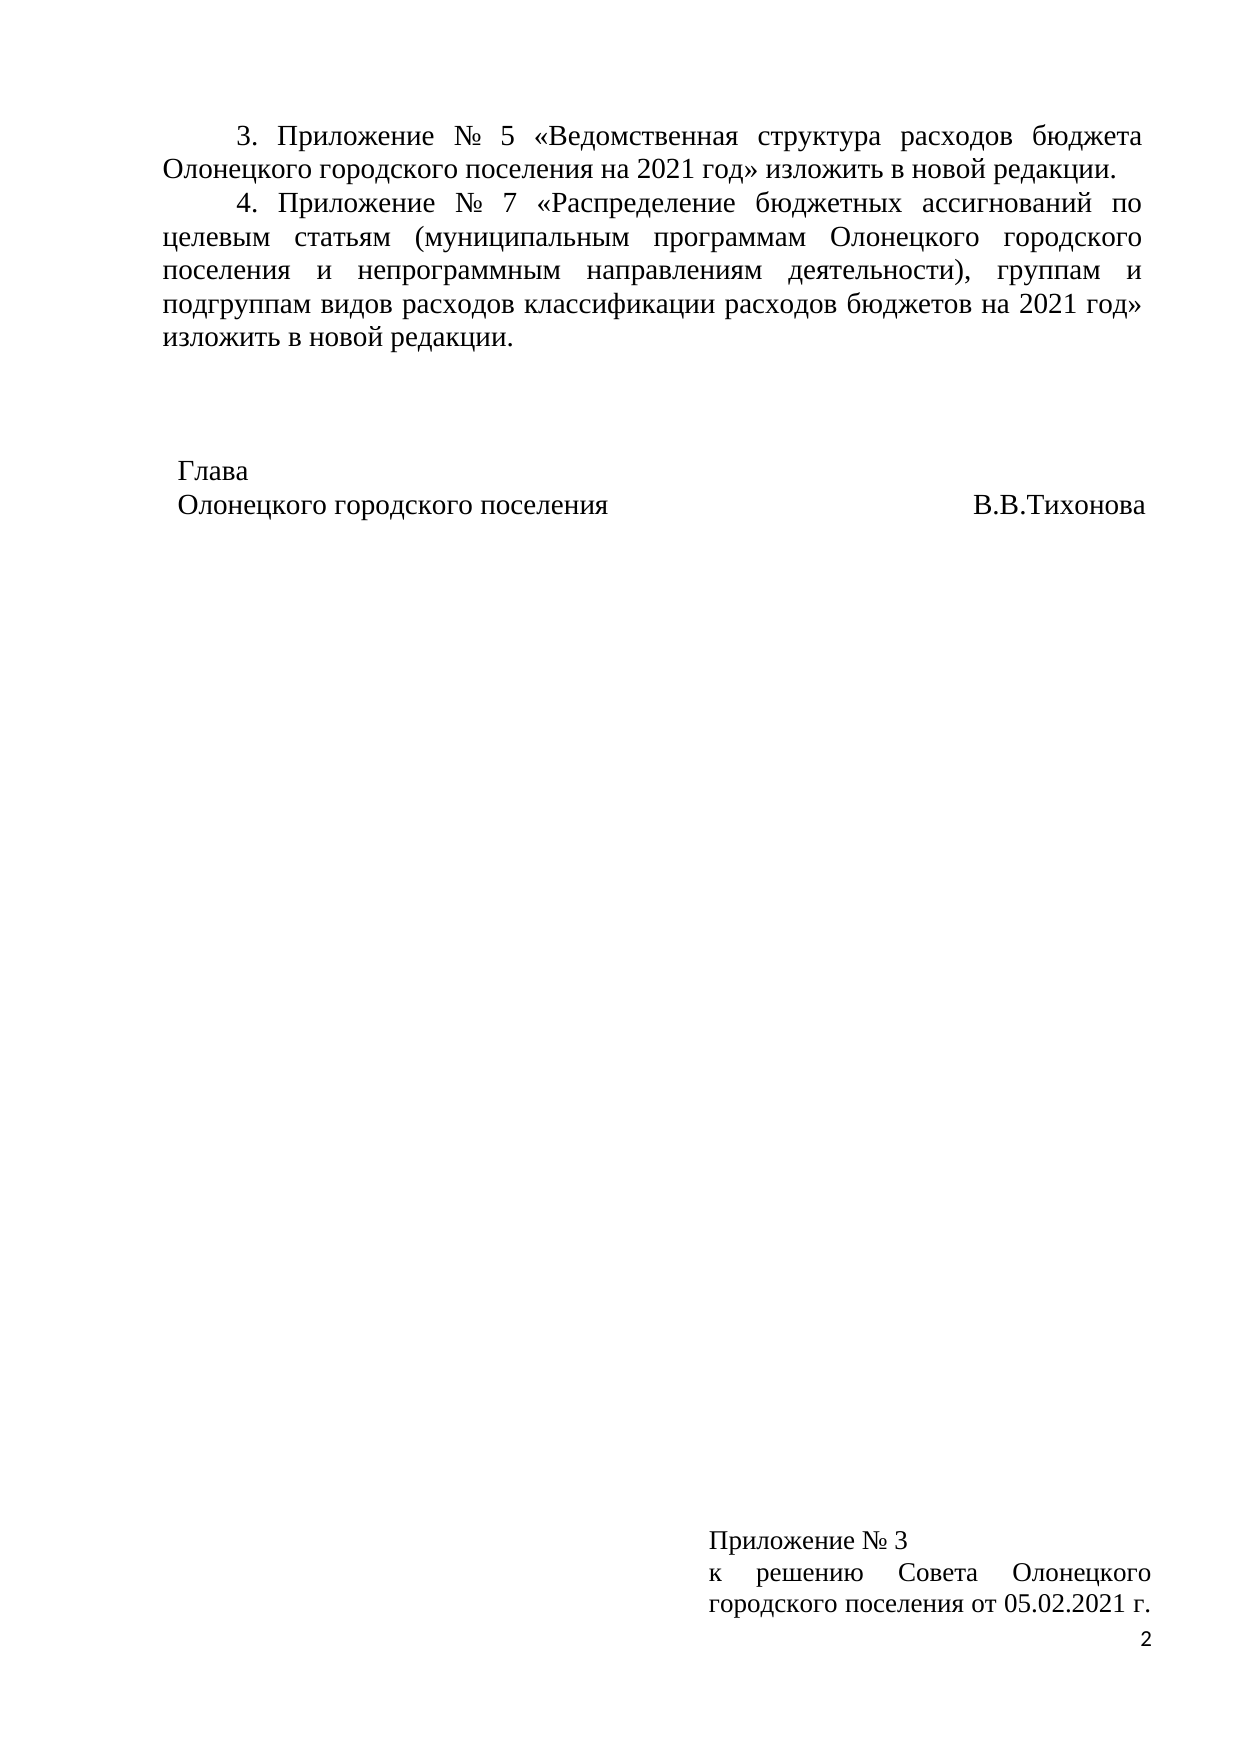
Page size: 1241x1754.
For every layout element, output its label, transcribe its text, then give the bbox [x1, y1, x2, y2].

text Глава [177, 453, 1152, 487]
text Олонецкого городского поселения В.В.Тихонова [177, 487, 1152, 521]
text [709, 1556, 1152, 1618]
text Приложение № 3 [709, 1524, 1152, 1556]
text 3. Приложение № 5 «Ведомственная структура расходов бюджета Олонецкого городского поселения на 2021 год» изложить в новой редакции. [162, 118, 1143, 185]
text 4. Приложение № 7 «Распределение бюджетных ассигнований по целевым статьям (муниципальным программам Олонецкого городского поселения и непрограммным направлениям деятельности), группам и подгруппам видов расходов классификации расходов бюджетов на 2021 год» изложить в новой редакции. [162, 185, 1143, 353]
